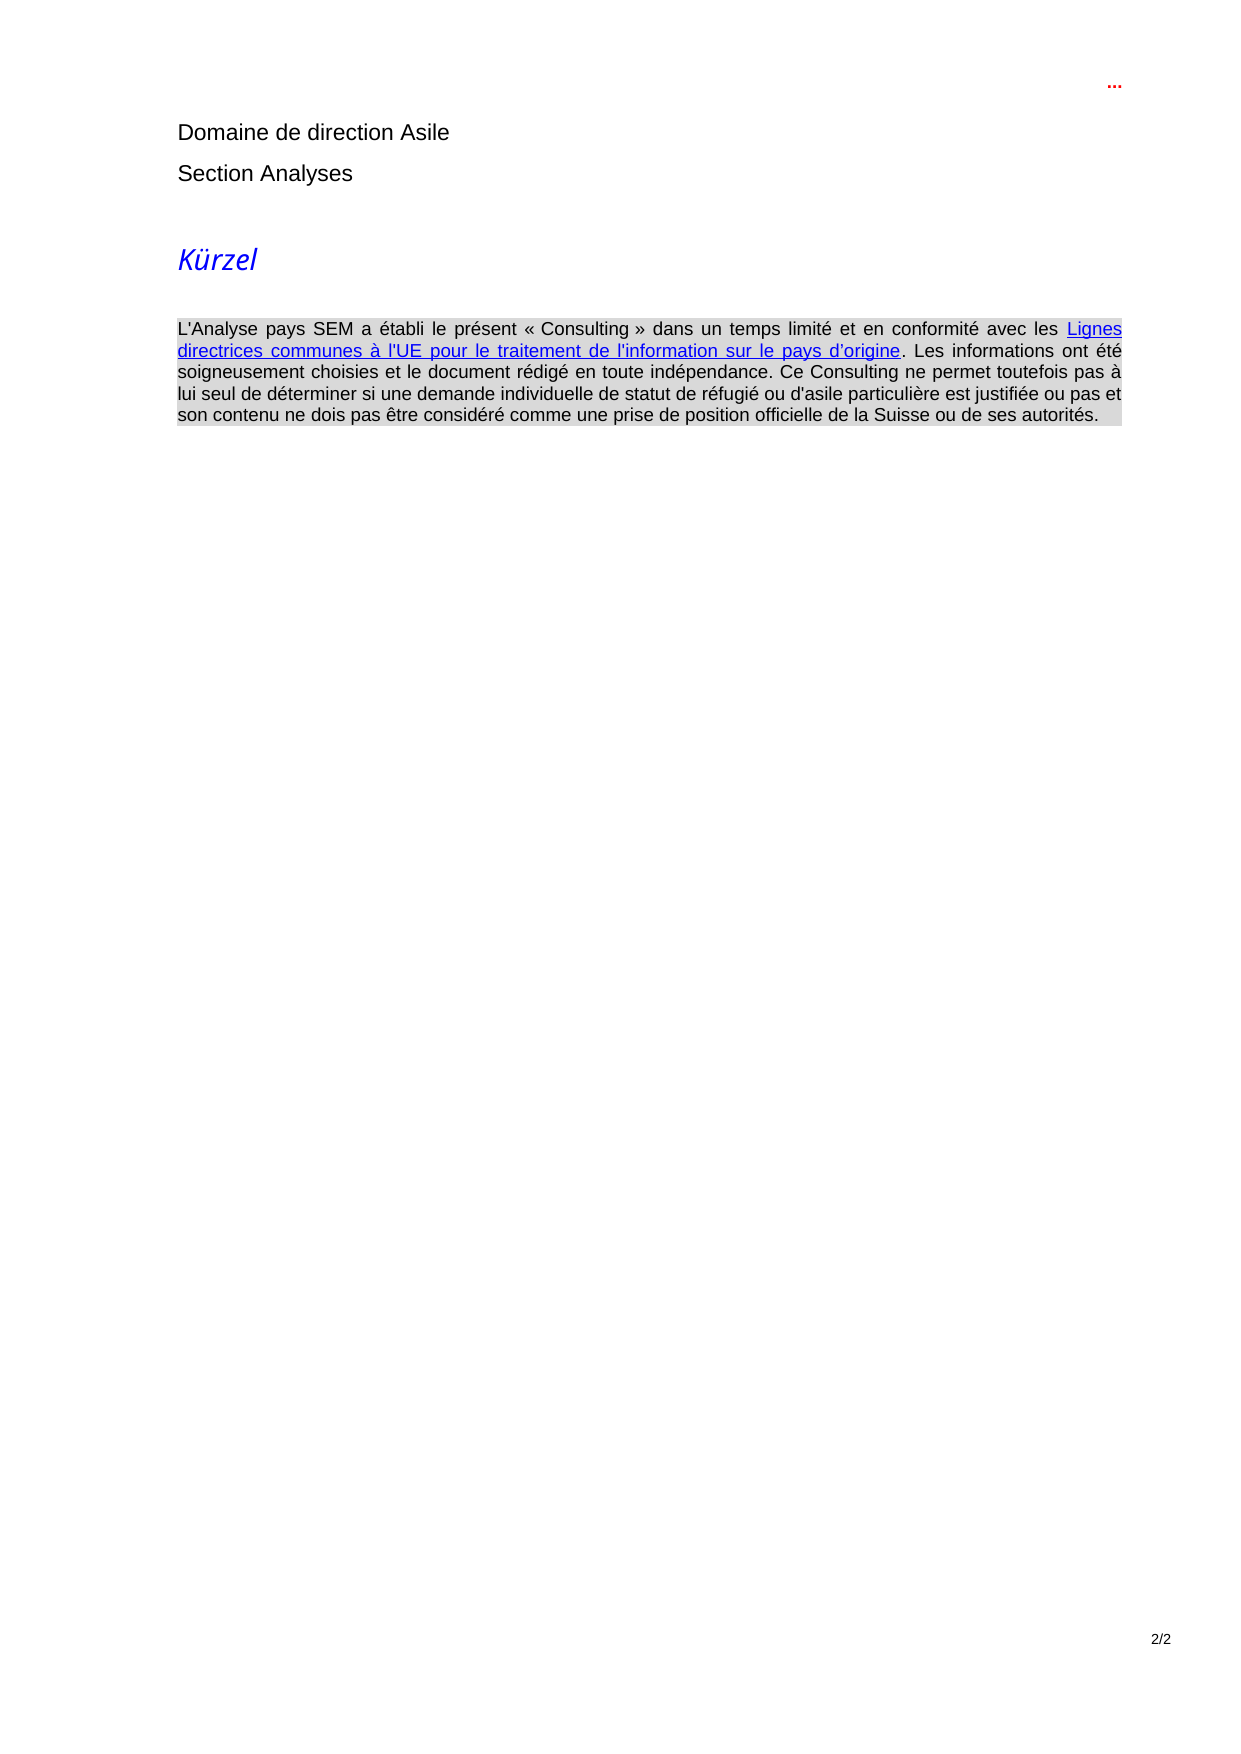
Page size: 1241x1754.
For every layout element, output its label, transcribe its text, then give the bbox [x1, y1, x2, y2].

text Section Analyses [177, 160, 1122, 186]
text L'Analyse pays SEM a établi le présent « Consulting » dans un temps limité et en conformité avec les Lignes directrices communes à l'UE pour le traitement de l'information sur le pays d’origine. Les informations ont été soigneusement choisies et le document rédigé en toute indépendance. Ce Consulting ne permet toutefois pas à lui seul de déterminer si une demande individuelle de statut de réfugié ou d'asile particulière est justifiée ou pas et son contenu ne dois pas être considéré comme une prise de position officielle de la Suisse ou de ses autorités. [177, 318, 1122, 426]
text Kürzel [177, 239, 1122, 279]
text Domaine de direction Asile [177, 119, 1122, 145]
